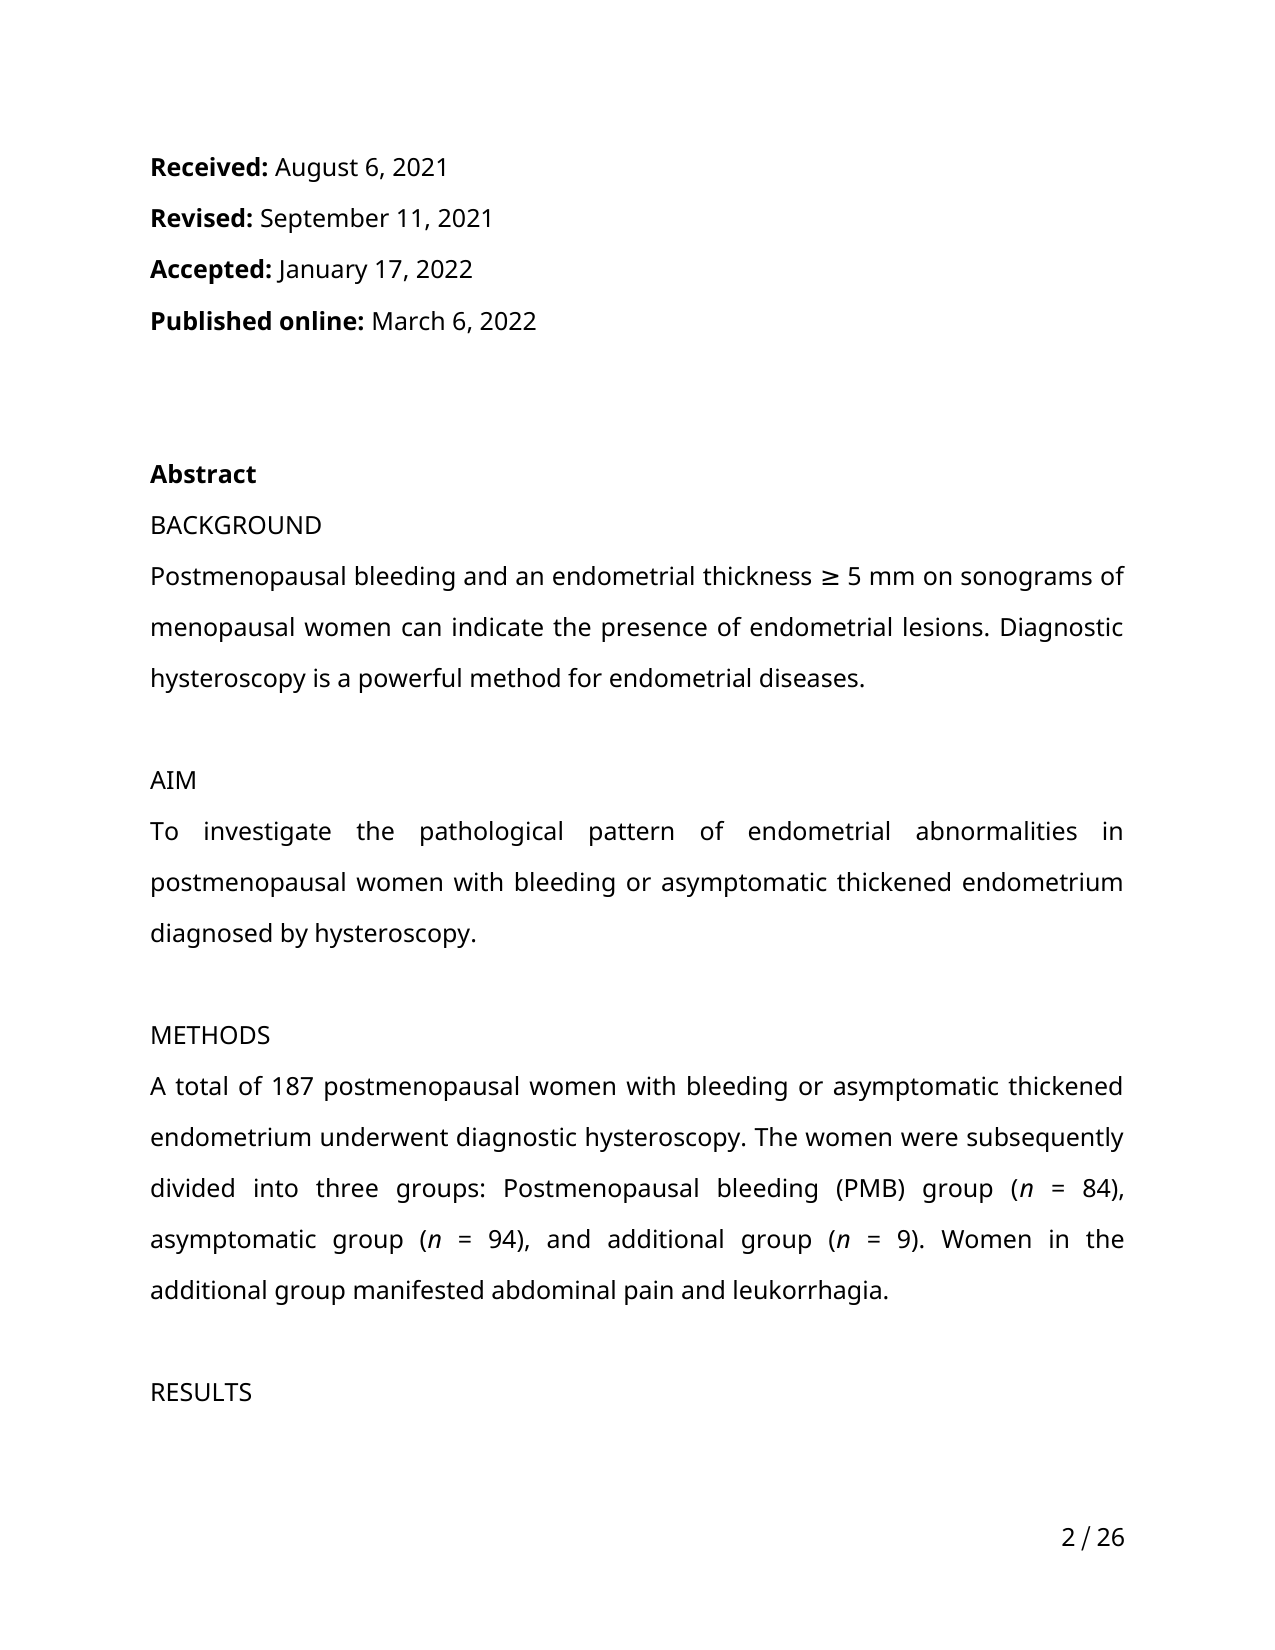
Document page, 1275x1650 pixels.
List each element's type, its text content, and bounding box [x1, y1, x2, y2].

text To investigate the pathological pattern of endometrial abnormalities in postmenopausal women with bleeding or asymptomatic thickened endometrium diagnosed by hysteroscopy. [150, 813, 1125, 950]
text Abstract [150, 456, 1125, 490]
text BACKGROUND [150, 507, 1125, 541]
text Postmenopausal bleeding and an endometrial thickness ≥ 5 mm on sonograms of menopausal women can indicate the presence of endometrial lesions. Diagnostic hysteroscopy is a powerful method for endometrial diseases. [150, 558, 1125, 694]
text Published online: March 6, 2022 [150, 303, 1125, 337]
text Revised: September 11, 2021 [150, 201, 1125, 235]
text A total of 187 postmenopausal women with bleeding or asymptomatic thickened endometrium underwent diagnostic hysteroscopy. The women were subsequently divided into three groups: Postmenopausal bleeding (PMB) group (n = 84), asymptomatic group (n = 94), and additional group (n = 9). Women in the additional group manifested abdominal pain and leukorrhagia. [150, 1069, 1125, 1307]
text METHODS [150, 1018, 1125, 1052]
text AIM [150, 762, 1125, 797]
text Received: August 6, 2021 [150, 150, 1125, 184]
text RESULTS [150, 1375, 1125, 1409]
text Accepted: January 17, 2022 [150, 252, 1125, 286]
